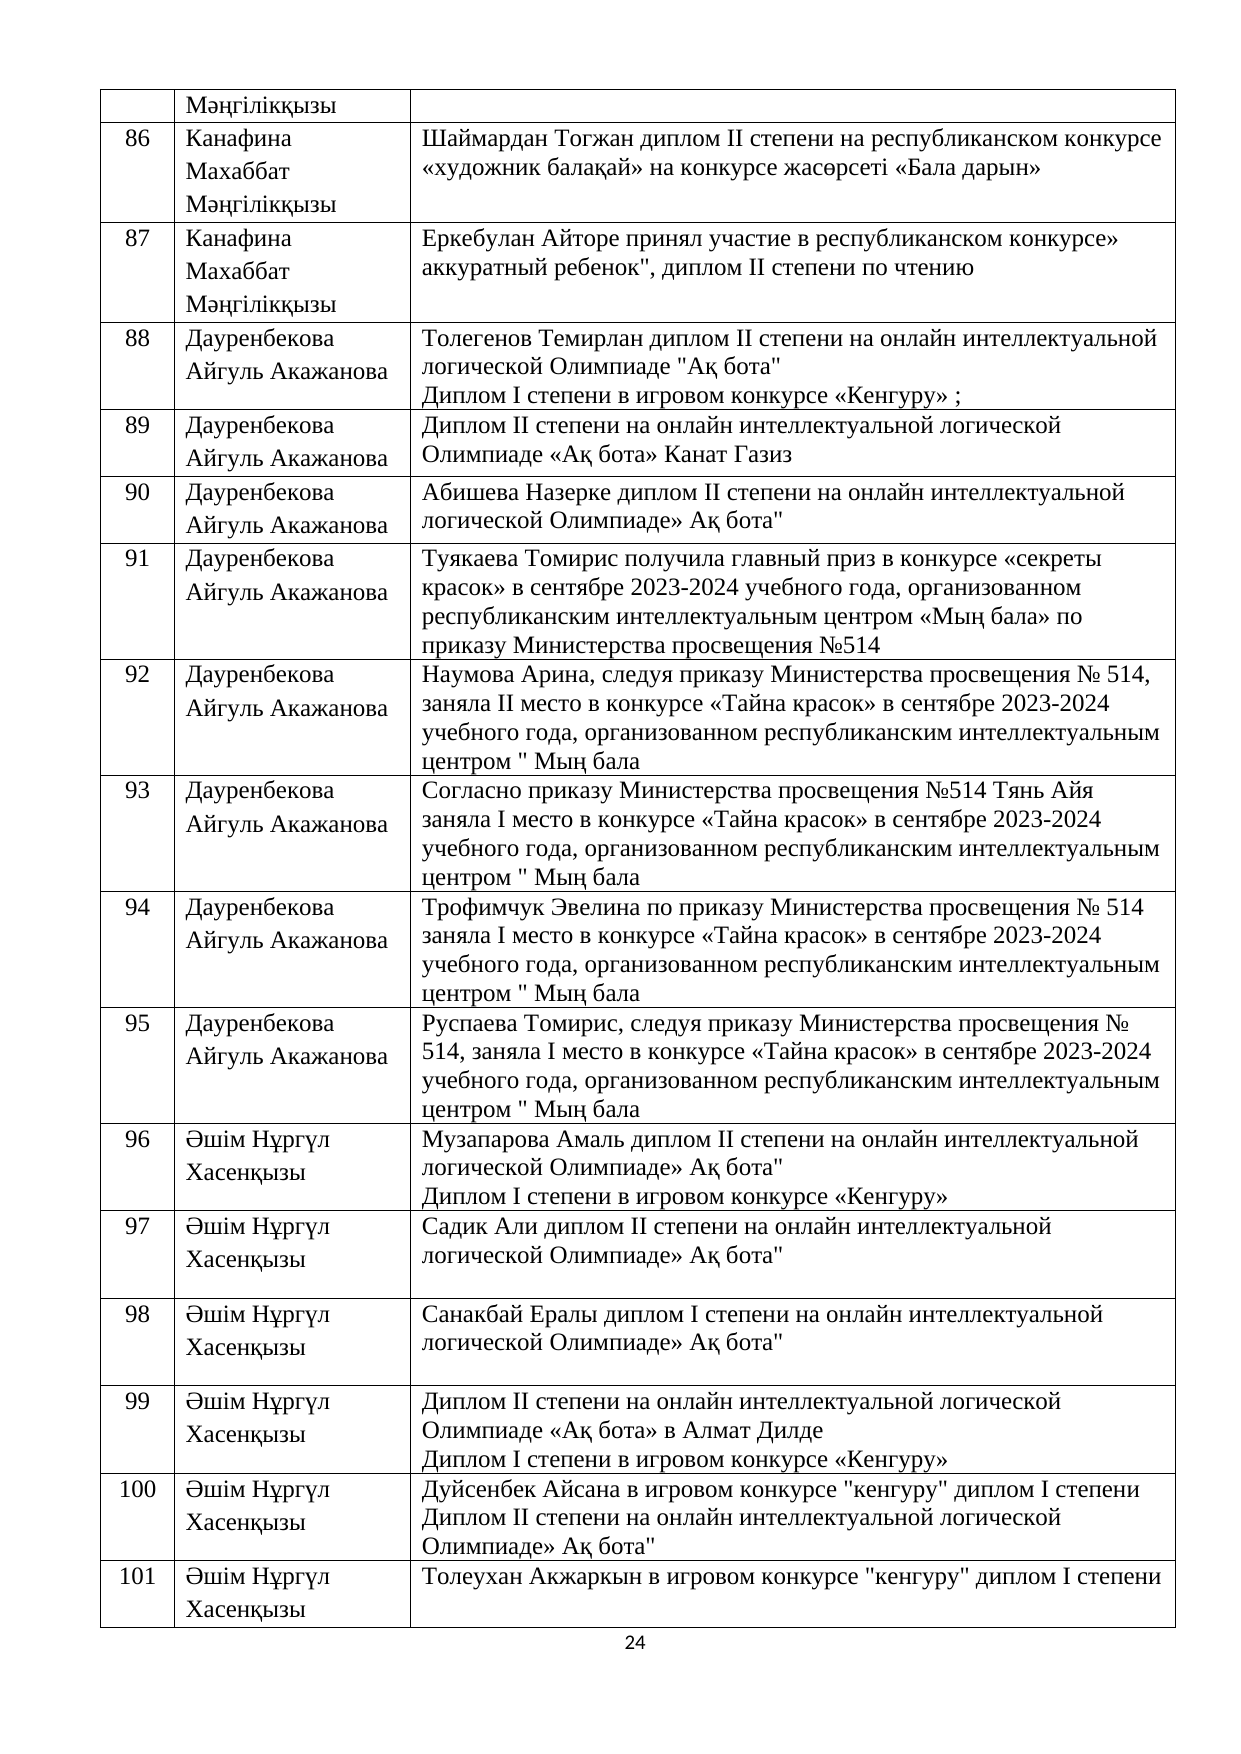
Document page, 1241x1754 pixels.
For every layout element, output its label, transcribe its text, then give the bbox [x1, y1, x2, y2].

table_cell Канафина Махаббат Мәңгілікқызы [175, 223, 410, 322]
table_cell Санакбай Ералы диплом I степени на онлайн интеллектуальной логической Олимпиаде» Ақ бота" [411, 1299, 1175, 1385]
table_cell Садик Али диплом ІІ степени на онлайн интеллектуальной логической Олимпиаде» Ақ бота" [411, 1211, 1175, 1298]
table_cell Әшім Нұргүл Хасенқызы [175, 1124, 410, 1210]
table_cell 90 [101, 477, 174, 542]
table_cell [411, 90, 1175, 122]
table_cell Дауренбекова Айгуль Акажанова [175, 776, 410, 891]
table_cell 86 [101, 123, 174, 222]
table_cell Наумова Арина, следуя приказу Министерства просвещения № 514, заняла ІІ место в конкурсе «Тайна красок» в сентябре 2023-2024 учебного года, организованном республиканским интеллектуальным центром " Мың бала [411, 660, 1175, 774]
table_cell Музапарова Амаль диплом ІІ степени на онлайн интеллектуальной логической Олимпиаде» Ақ бота" Диплом I степени в игровом конкурсе «Кенгуру» [411, 1124, 1175, 1210]
table_cell Дауренбекова Айгуль Акажанова [175, 1008, 410, 1123]
table_cell 96 [101, 1124, 174, 1210]
table_cell 92 [101, 660, 174, 774]
table_cell Абишева Назерке диплом ІІ степени на онлайн интеллектуальной логической Олимпиаде» Ақ бота" [411, 477, 1175, 542]
table_cell 99 [101, 1386, 174, 1473]
table_cell 100 [101, 1474, 174, 1560]
table_cell Толегенов Темирлан диплом ІІ степени на онлайн интеллектуальной логической Олимпиаде "Ақ бота" Диплом I степени в игровом конкурсе «Кенгуру» ; [411, 323, 1175, 409]
table_cell Дуйсенбек Айсана в игровом конкурсе "кенгуру" диплом I степени Диплом ІІ степени на онлайн интеллектуальной логической Олимпиаде» Ақ бота" [411, 1474, 1175, 1560]
table_cell 94 [101, 892, 174, 1007]
table_cell 87 [101, 223, 174, 322]
table_cell 95 [101, 1008, 174, 1123]
table_cell Диплом ІІ степени на онлайн интеллектуальной логической Олимпиаде «Ақ бота» в Алмат Дилде Диплом I степени в игровом конкурсе «Кенгуру» [411, 1386, 1175, 1473]
table_cell 85 [101, 90, 174, 122]
table_cell Дауренбекова Айгуль Акажанова [175, 323, 410, 409]
table_cell 97 [101, 1211, 174, 1298]
table_cell Дауренбекова Айгуль Акажанова [175, 660, 410, 774]
table_cell 93 [101, 776, 174, 891]
table_cell Әшім Нұргүл Хасенқызы [175, 1474, 410, 1560]
table_cell Дауренбекова Айгуль Акажанова [175, 544, 410, 658]
table_cell Толеухан Акжаркын в игровом конкурсе "кенгуру" диплом I степени [411, 1561, 1175, 1627]
table_cell Әшім Нұргүл Хасенқызы [175, 1386, 410, 1473]
table_cell Туякаева Томирис получила главный приз в конкурсе «секреты красок» в сентябре 2023-2024 учебного года, организованном республиканским интеллектуальным центром «Мың бала» по приказу Министерства просвещения №514 [411, 544, 1175, 658]
table_cell Дауренбекова Айгуль Акажанова [175, 410, 410, 476]
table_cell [175, 123, 410, 222]
table_cell Согласно приказу Министерства просвещения №514 Тянь Айя заняла І место в конкурсе «Тайна красок» в сентябре 2023-2024 учебного года, организованном республиканским интеллектуальным центром " Мың бала [411, 776, 1175, 891]
table_cell 101 [101, 1561, 174, 1627]
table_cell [175, 90, 410, 122]
table_cell Әшім Нұргүл Хасенқызы [175, 1299, 410, 1385]
table_cell Дауренбекова Айгуль Акажанова [175, 477, 410, 542]
table_cell 88 [101, 323, 174, 409]
table_cell Шаймардан Тогжан диплом ІІ степени на республиканском конкурсе «художник балақай» на конкурсе жасөрсеті «Бала дарын» [411, 123, 1175, 222]
table_cell 91 [101, 544, 174, 658]
table_cell Дауренбекова Айгуль Акажанова [175, 892, 410, 1007]
table_cell Әшім Нұргүл Хасенқызы [175, 1211, 410, 1298]
table_cell Руспаева Томирис, следуя приказу Министерства просвещения № 514, заняла І место в конкурсе «Тайна красок» в сентябре 2023-2024 учебного года, организованном республиканским интеллектуальным центром " Мың бала [411, 1008, 1175, 1123]
table_cell Еркебулан Айторе принял участие в республиканском конкурсе» аккуратный ребенок", диплом ІІ степени по чтению [411, 223, 1175, 322]
table_cell Диплом ІІ степени на онлайн интеллектуальной логической Олимпиаде «Ақ бота» Канат Газиз [411, 410, 1175, 476]
table_cell 89 [101, 410, 174, 476]
table_cell 98 [101, 1299, 174, 1385]
table_cell Трофимчук Эвелина по приказу Министерства просвещения № 514 заняла І место в конкурсе «Тайна красок» в сентябре 2023-2024 учебного года, организованном республиканским интеллектуальным центром " Мың бала [411, 892, 1175, 1007]
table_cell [175, 1561, 410, 1627]
